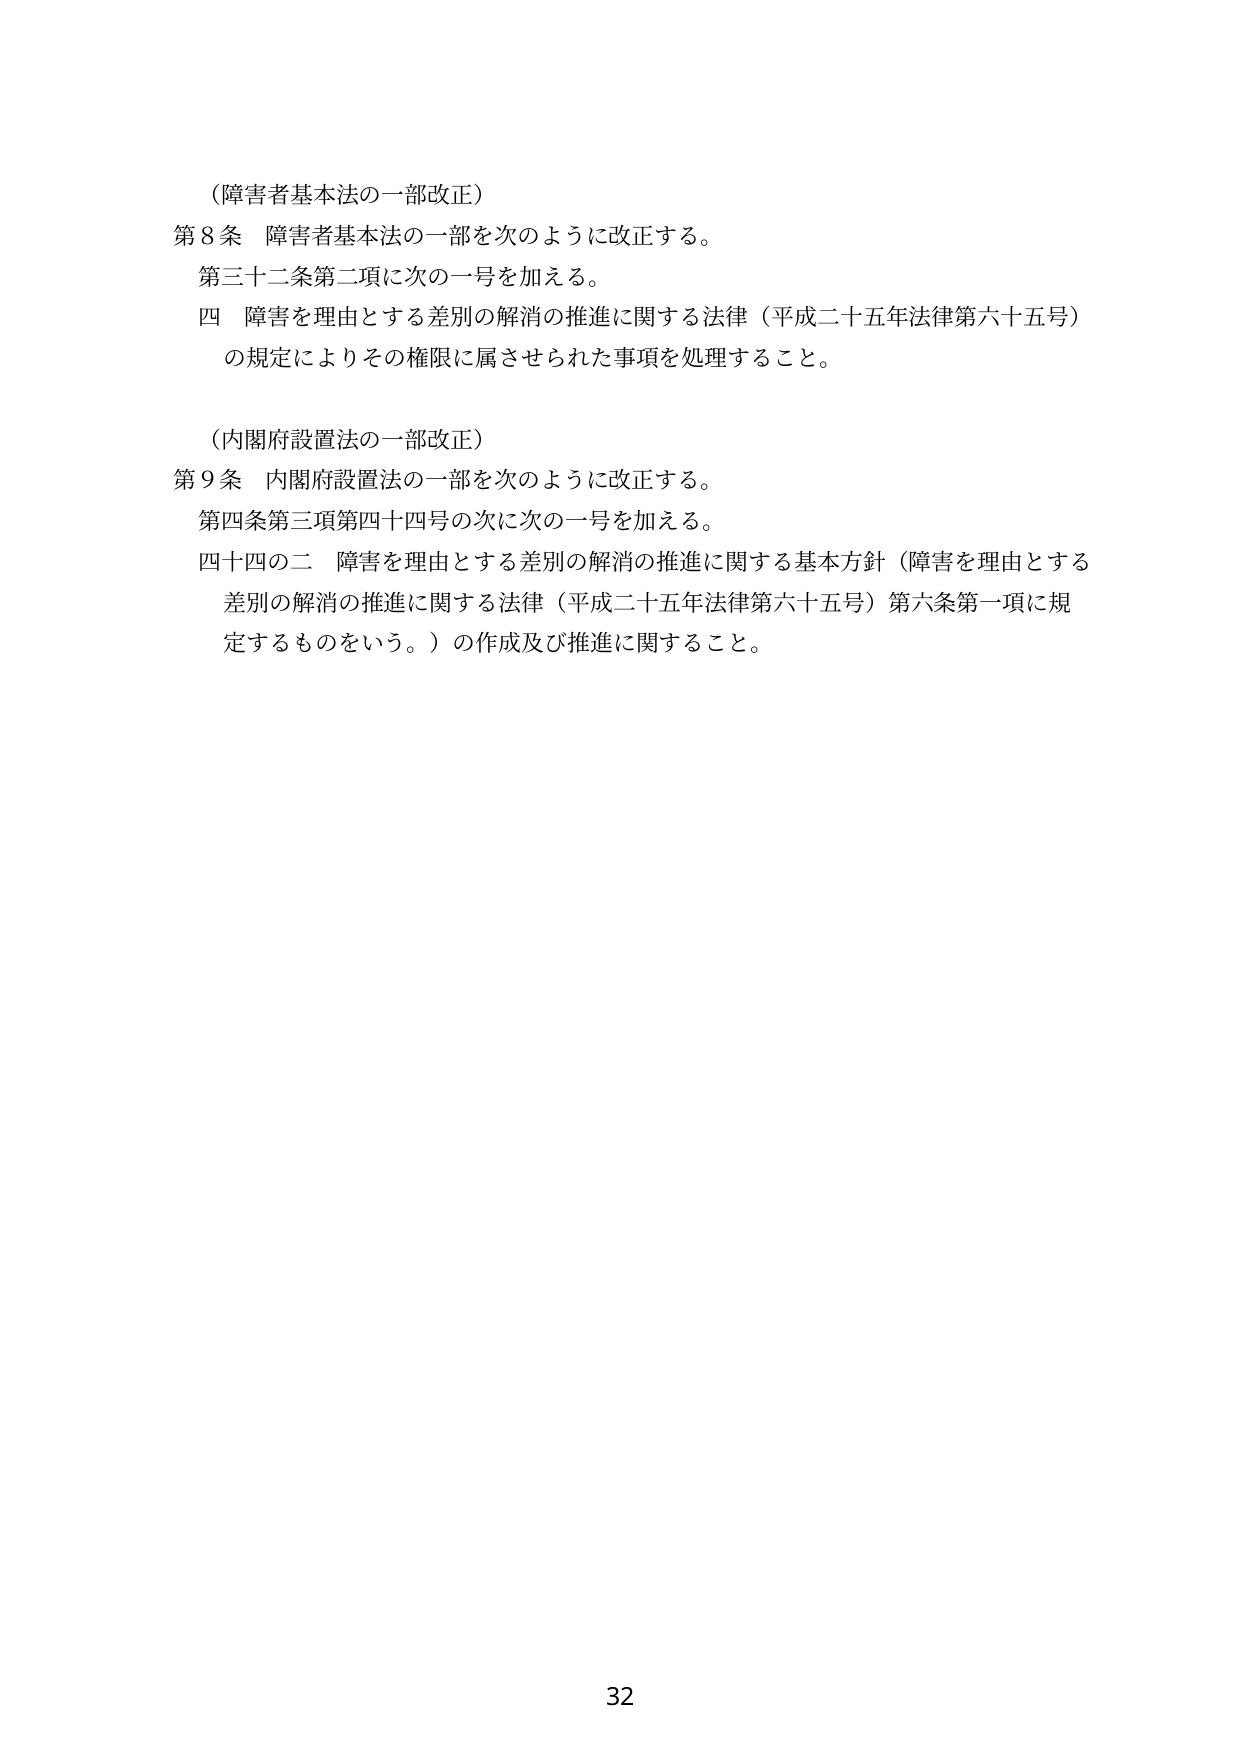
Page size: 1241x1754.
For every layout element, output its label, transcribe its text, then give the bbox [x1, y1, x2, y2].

text 第四条第三項第四十四号の次に次の一号を加える。 [198, 499, 1092, 540]
text 第８条 障害者基本法の一部を次のように改正する。 [173, 214, 1092, 255]
text （内閣府設置法の一部改正） [198, 418, 1092, 458]
text 四十四の二 障害を理由とする差別の解消の推進に関する基本方針（障害を理由とする差別の解消の推進に関する法律（平成二十五年法律第六十五号）第六条第一項に規定するものをいう。）の作成及び推進に関すること。 [198, 540, 1092, 662]
text 第三十二条第二項に次の一号を加える。 [198, 255, 1092, 296]
text 四 障害を理由とする差別の解消の推進に関する法律（平成二十五年法律第六十五号）の規定によりその権限に属させられた事項を処理すること。 [198, 296, 1092, 377]
text 第９条 内閣府設置法の一部を次のように改正する。 [173, 458, 1092, 499]
text （障害者基本法の一部改正） [198, 173, 1092, 214]
